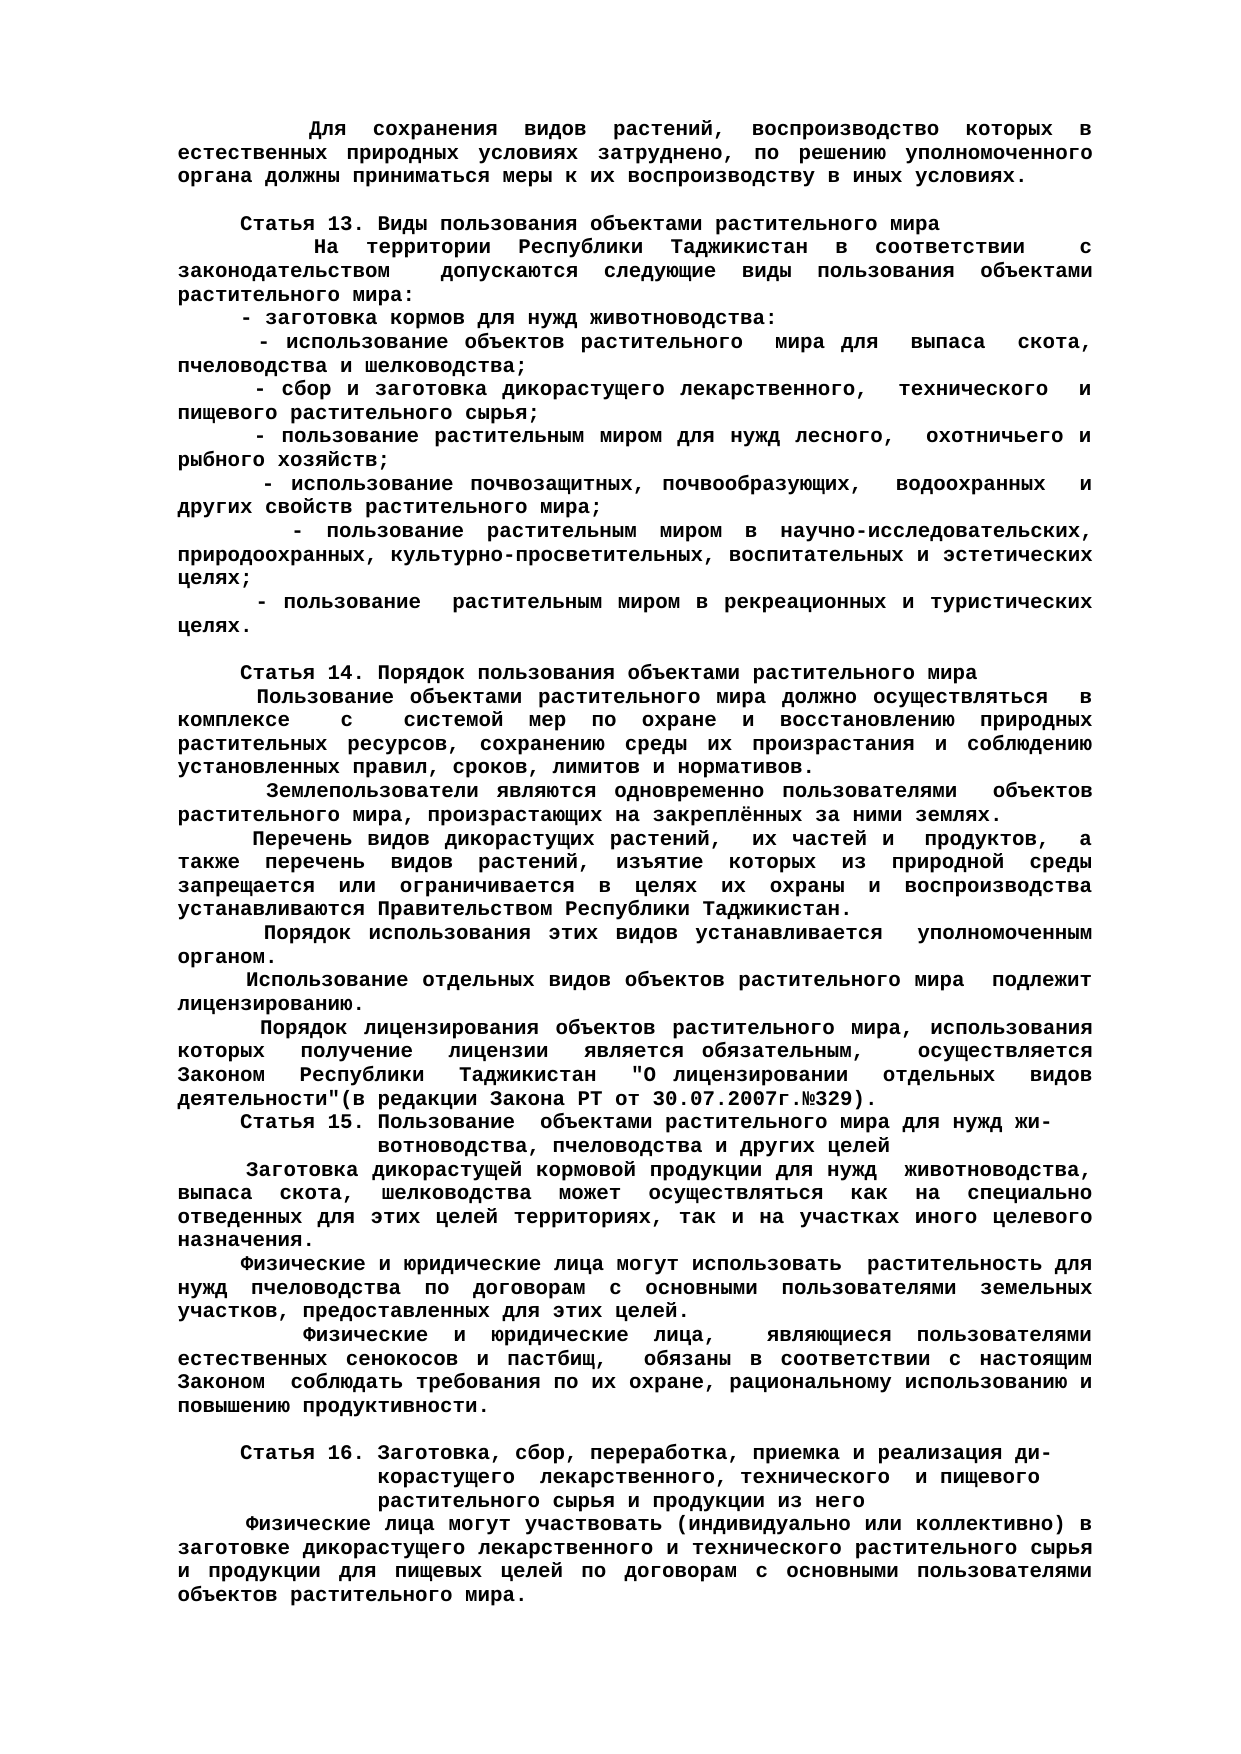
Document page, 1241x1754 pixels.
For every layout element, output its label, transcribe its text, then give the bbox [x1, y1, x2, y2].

text Пользование объектами растительного мира должно осуществляться в комплексе с системой мер по охране и восстановлению природных растительных ресурсов, сохранению среды их произрастания и соблюдению установленных правил, сроков, лимитов и нормативов. [177, 686, 1093, 780]
text Заготовка дикорастущей кормовой продукции для нужд животноводства, выпаса скота, шелководства может осуществляться как на специально отведенных для этих целей территориях, так и на участках иного целевого назначения. [177, 1158, 1093, 1253]
text Статья 14. Порядок пользования объектами растительного мира [177, 662, 1093, 686]
text Порядок лицензирования объектов растительного мира, использования которых получение лицензии является обязательным, осуществляется Законом Республики Таджикистан "О лицензировании отдельных видов деятельности"(в редакции Закона РТ от 30.07.2007г.№329). [177, 1017, 1093, 1111]
text корастущего лекарственного, технического и пищевого [177, 1466, 1093, 1489]
text Статья 15. Пользование объектами растительного мира для нужд жи- [177, 1111, 1093, 1135]
text Физические и юридические лица, являющиеся пользователями естественных сенокосов и пастбищ, обязаны в соответствии с настоящим Законом соблюдать требования по их охране, рациональному использованию и повышению продуктивности. [177, 1324, 1093, 1419]
text - заготовка кормов для нужд животноводства: [177, 307, 1093, 331]
text - пользование растительным миром в научно-исследовательских, природоохранных, культурно-просветительных, воспитательных и эстетических целях; [177, 520, 1093, 591]
text Перечень видов дикорастущих растений, их частей и продуктов, а также перечень видов растений, изъятие которых из природной среды запрещается или ограничивается в целях их охраны и воспроизводства устанавливаются Правительством Республики Таджикистан. [177, 827, 1093, 922]
text - использование почвозащитных, почвообразующих, водоохранных и других свойств растительного мира; [177, 473, 1093, 520]
text Использование отдельных видов объектов растительного мира подлежит лицензированию. [177, 969, 1093, 1017]
text Для сохранения видов растений, воспроизводство которых в естественных природных условиях затруднено, по решению уполномоченного органа должны приниматься меры к их воспроизводству в иных условиях. [177, 118, 1093, 189]
text - сбор и заготовка дикорастущего лекарственного, технического и пищевого растительного сырья; [177, 378, 1093, 426]
text Физические лица могут участвовать (индивидуально или коллективно) в заготовке дикорастущего лекарственного и технического растительного сырья и продукции для пищевых целей по договорам с основными пользователями объектов растительного мира. [177, 1513, 1093, 1608]
text растительного сырья и продукции из него [177, 1489, 1093, 1513]
text Порядок использования этих видов устанавливается уполномоченным органом. [177, 922, 1093, 969]
text Статья 13. Виды пользования объектами растительного мира [177, 213, 1093, 236]
text - использование объектов растительного мира для выпаса скота, пчеловодства и шелководства; [177, 331, 1093, 378]
text вотноводства, пчеловодства и других целей [177, 1135, 1093, 1158]
text Землепользователи являются одновременно пользователями объектов растительного мира, произрастающих на закреплённых за ними землях. [177, 780, 1093, 827]
text - пользование растительным миром в рекреационных и туристических целях. [177, 591, 1093, 638]
text Физические и юридические лица могут использовать растительность для нужд пчеловодства по договорам с основными пользователями земельных участков, предоставленных для этих целей. [177, 1253, 1093, 1324]
text На территории Республики Таджикистан в соответствии с законодательством допускаются следующие виды пользования объектами растительного мира: [177, 236, 1093, 307]
text Статья 16. Заготовка, сбор, переработка, приемка и реализация ди- [177, 1442, 1093, 1466]
text - пользование растительным миром для нужд лесного, охотничьего и рыбного хозяйств; [177, 426, 1093, 473]
